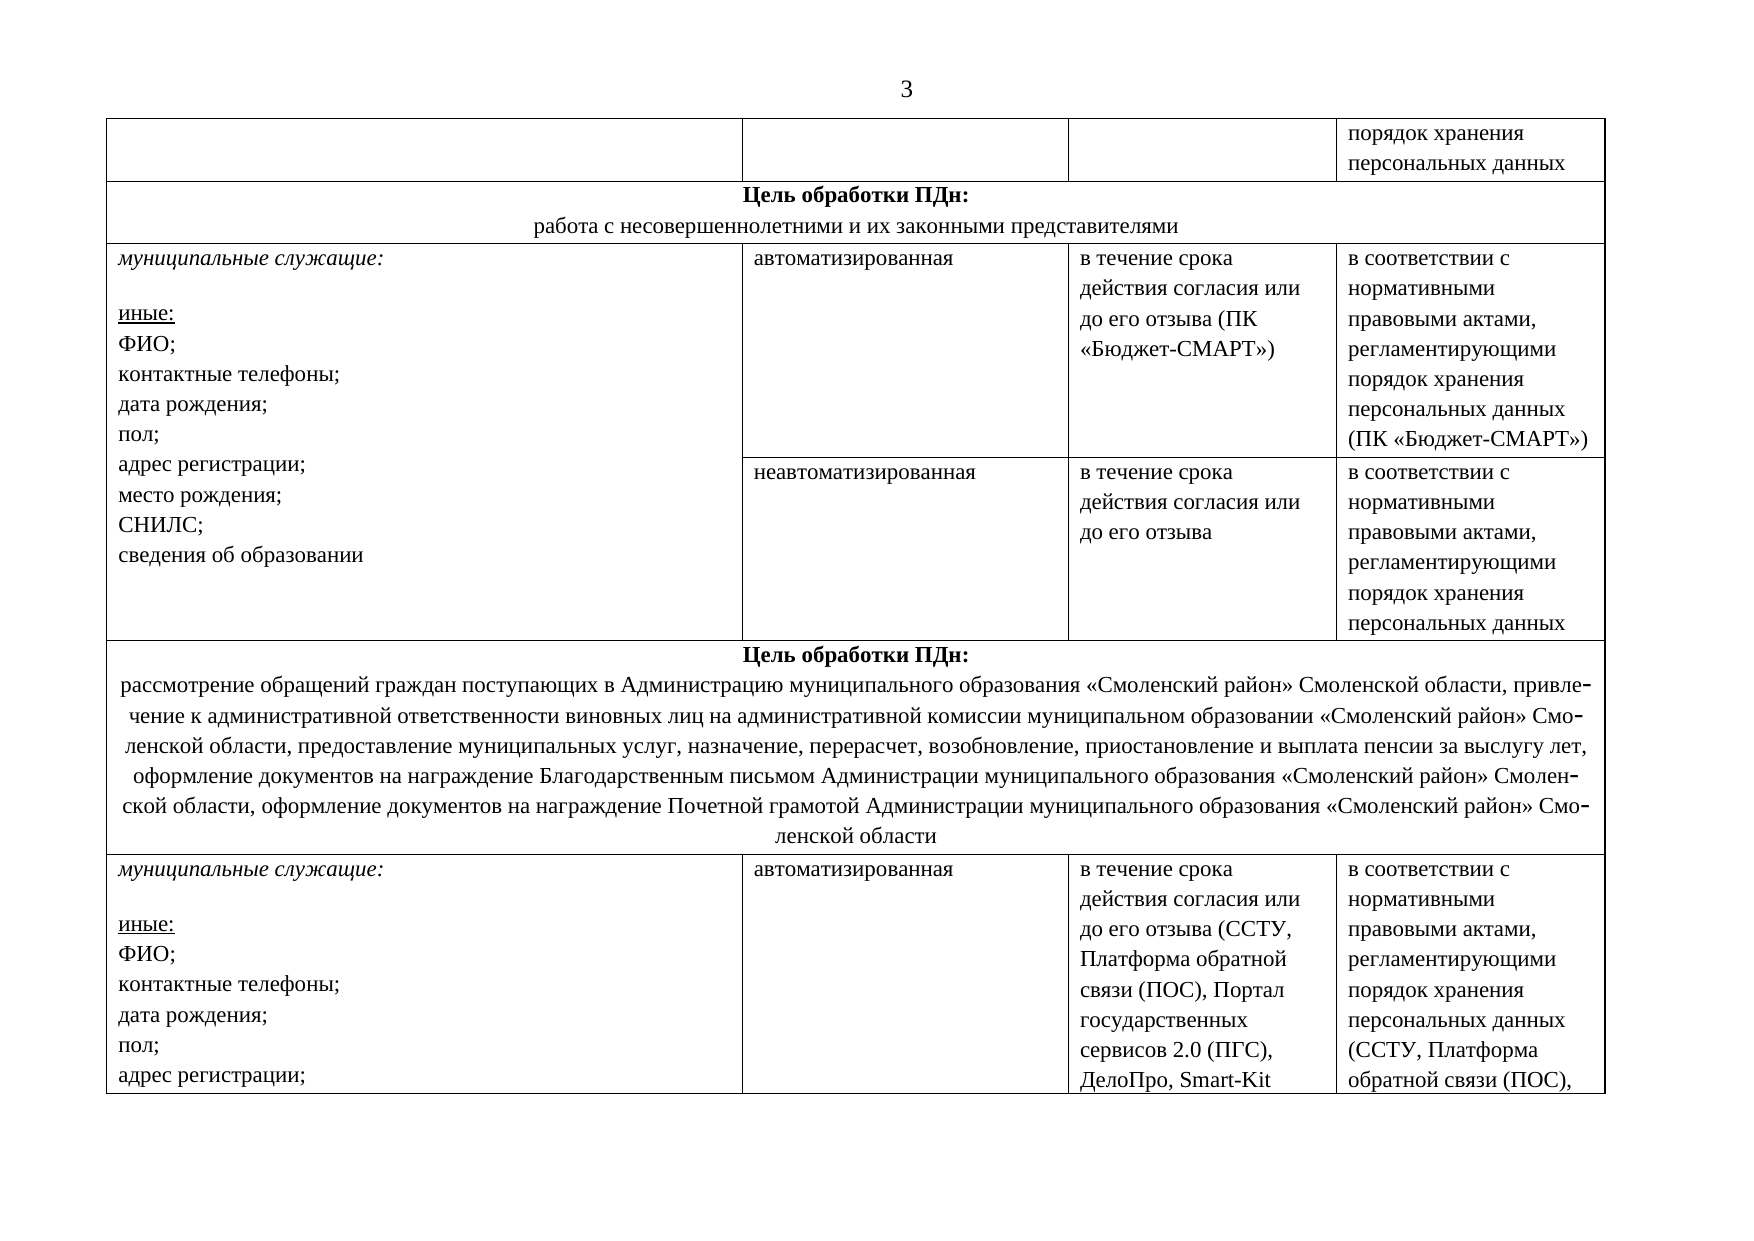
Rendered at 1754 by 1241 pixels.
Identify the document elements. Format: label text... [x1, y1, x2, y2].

table_cell в соответствии с нормативными правовыми актами, регламентирующими порядок хранения персональных данных (ПК «Бюджет-СМАРТ») [1337, 244, 1604, 457]
table_cell в течение срока действия согласия или до его отзыва [1069, 458, 1336, 640]
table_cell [743, 119, 1068, 181]
table_cell в течение срока действия согласия или до его отзыва (ПК «Бюджет-СМАРТ») [1069, 244, 1336, 457]
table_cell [107, 855, 742, 1093]
table_cell в соответствии с нормативными правовыми актами, регламентирующими порядок хранения персональных данных [1337, 458, 1604, 640]
table_cell автоматизированная [743, 244, 1068, 457]
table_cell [1337, 855, 1604, 1093]
table_cell автоматизированная [743, 855, 1068, 1093]
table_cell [1069, 119, 1336, 181]
table_cell Цель обработки ПДн: работа с несовершеннолетними и их законными представителями [107, 182, 1604, 243]
table_cell муниципальные служащие: иные: ФИО; контактные телефоны; дата рождения; пол; адрес регистрации; место рождения; СНИЛС; сведения об образовании [107, 244, 742, 640]
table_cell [1337, 119, 1604, 181]
table_cell неавтоматизированная [743, 458, 1068, 640]
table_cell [1069, 855, 1336, 1093]
table_cell Цель обработки ПДн: рассмотрение обращений граждан поступающих в Администрацию муниципального образования «Смоленский район» Смоленской области, привлечение к административной ответственности виновных лиц на административной комиссии муниципальном образовании «Смоленский район» Смоленской области, предоставление муниципальных услуг, назначение, перерасчет, возобновление, приостановление и выплата пенсии за выслугу лет, оформление документов на награждение Благодарственным письмом Администрации муниципального образования «Смоленский район» Смоленской области, оформление документов на награждение Почетной грамотой Администрации муниципального образования «Смоленский район» Смоленской области [107, 641, 1604, 854]
